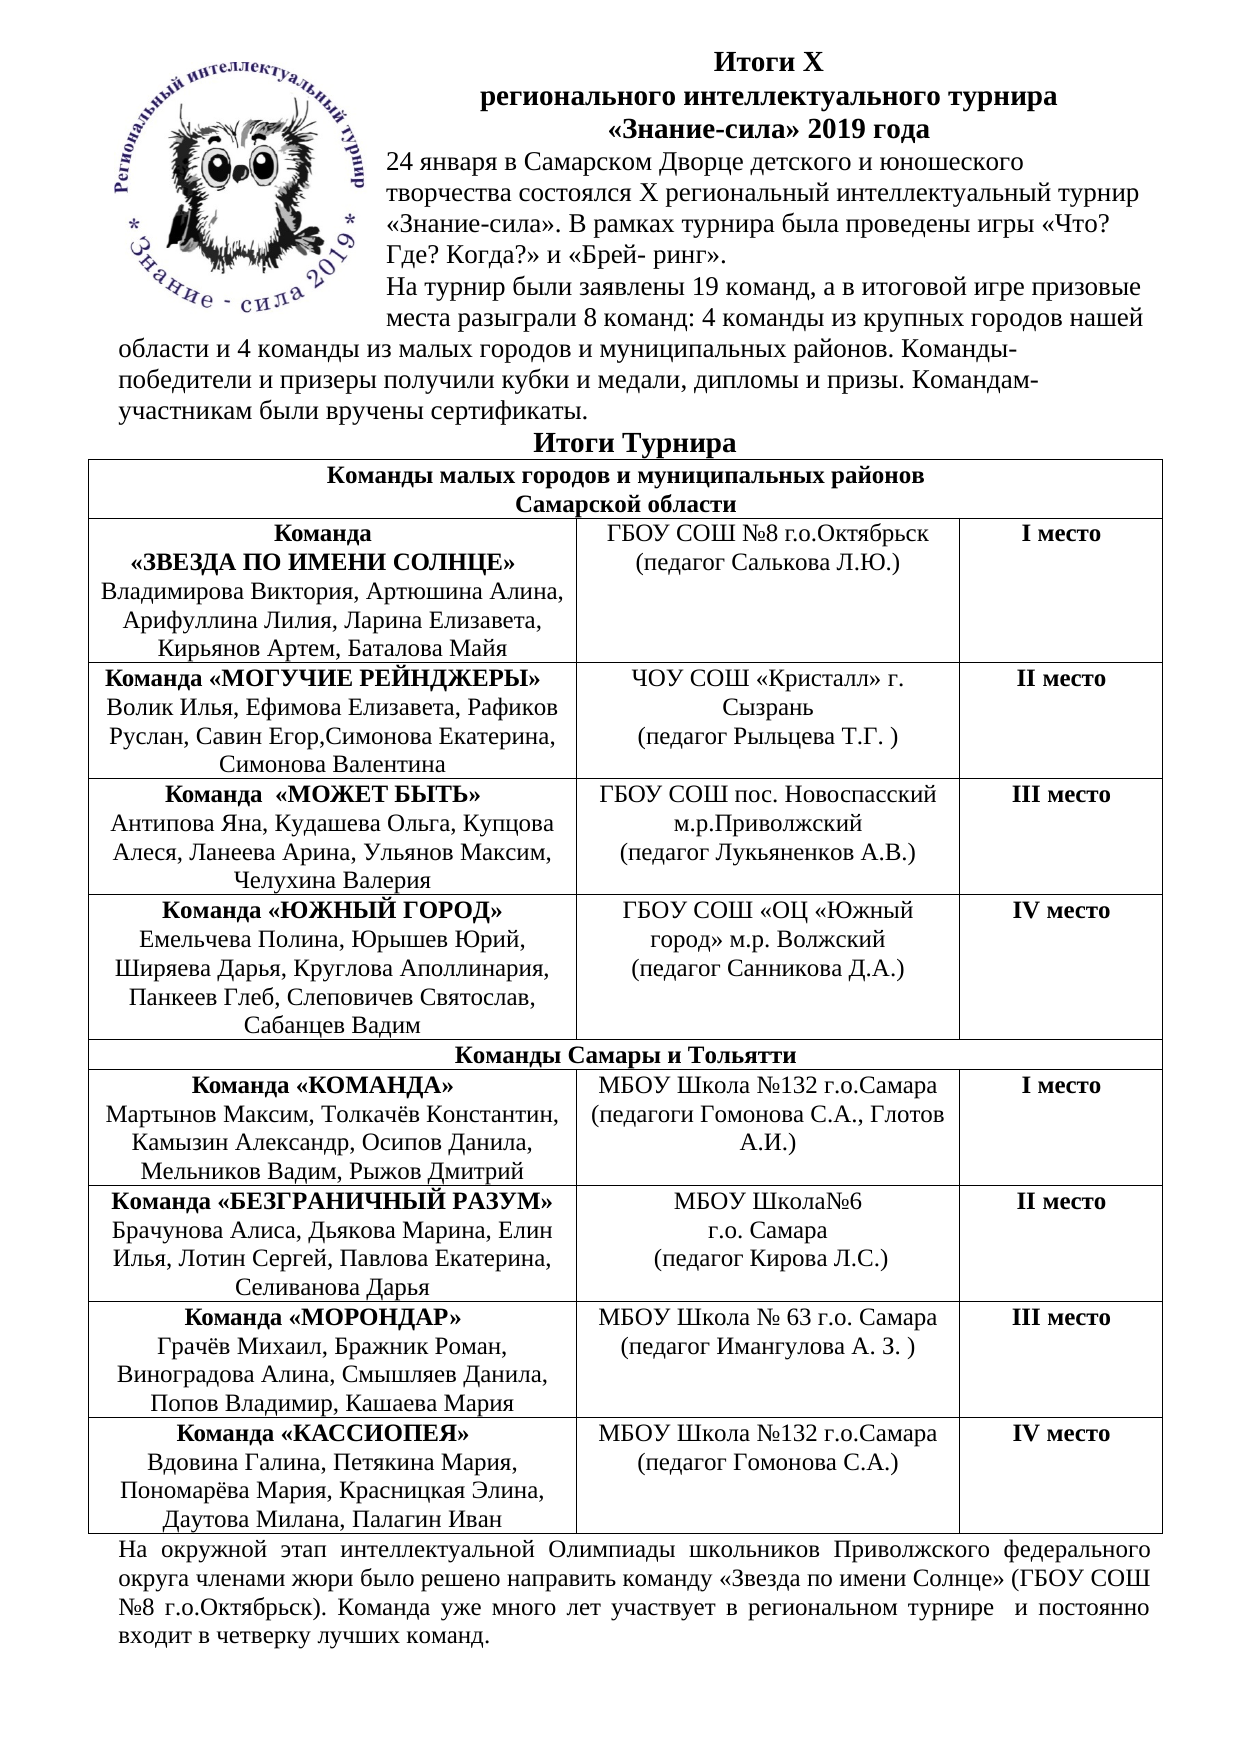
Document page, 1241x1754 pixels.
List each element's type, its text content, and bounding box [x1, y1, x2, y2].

table_cell Команда «МОРОНДАР» Грачёв Михаил, Бражник Роман, Виноградова Алина, Смышляев Данила, Попов Владимир, Кашаева Мария [89, 1302, 576, 1417]
text На турнир были заявлены 19 команд, а в итоговой игре призовые места разыграли 8 команд: 4 команды из крупных городов нашей области и 4 команды из малых городов и муниципальных районов. Команды- победители и призеры получили кубки и медали, дипломы и призы. Командам- участникам были вручены сертификаты. [118, 269, 1152, 425]
text 24 января в Самарском Дворце детского и юношеского творчества состоялся X региональный интеллектуальный турнир «Знание-сила». В рамках турнира была проведены игры «Что? Где? Когда?» и «Брей- ринг». [368, 145, 1152, 269]
table_cell Команды Самары и Тольятти [89, 1040, 1162, 1069]
table_cell Команда «КАССИОПЕЯ» Вдовина Галина, Петякина Мария, Пономарёва Мария, Красницкая Элина, Даутова Милана, Палагин Иван [89, 1418, 576, 1533]
table_cell II место [960, 1186, 1162, 1301]
table_cell ГБОУ СОШ «ОЦ «Южный город» м.р. Волжский (педагог Санникова Д.А.) [577, 895, 959, 1039]
table_cell IV место [960, 1418, 1162, 1533]
table_header Команды малых городов и муниципальных районов Самарской области [89, 460, 1162, 517]
table_cell Команда «МОЖЕТ БЫТЬ» Антипова Яна, Кудашева Ольга, Купцова Алеся, Ланеева Арина, Ульянов Максим, Челухина Валерия [89, 779, 576, 894]
table_cell I место [960, 1070, 1162, 1185]
table_cell МБОУ Школа №132 г.о.Самара (педагог Гомонова С.А.) [577, 1418, 959, 1533]
table_cell ГБОУ СОШ №8 г.о.Октябрьск (педагог Салькова Л.Ю.) [577, 519, 959, 662]
table_cell Команда «КОМАНДА» Мартынов Максим, Толкачёв Константин, Камызин Александр, Осипов Данила, Мельников Вадим, Рыжов Дмитрий [89, 1070, 576, 1185]
picture [114, 62, 368, 319]
text «Знание-сила» 2019 года [368, 111, 1152, 145]
text На окружной этап интеллектуальной Олимпиады школьников Приволжского федерального округа членами жюри было решено направить команду «Звезда по имени Солнце» (ГБОУ СОШ №8 г.о.Октябрьск). Команда уже много лет участвует в региональном турнире и постоянно входит в четверку лучших команд. [118, 1534, 1152, 1649]
table_cell МБОУ Школа №132 г.о.Самара (педагоги Гомонова С.А., Глотов А.И.) [577, 1070, 959, 1185]
table_cell III место [960, 779, 1162, 894]
table_cell МБОУ Школа№6 г.о. Самара (педагог Кирова Л.С.) [577, 1186, 959, 1301]
text Итоги Турнира [118, 425, 1152, 459]
table_cell IV место [960, 895, 1162, 1039]
table_cell Команда «МОГУЧИЕ РЕЙНДЖЕРЫ» Волик Илья, Ефимова Елизавета, Рафиков Руслан, Савин Егор,Симонова Екатерина, Симонова Валентина [89, 663, 576, 778]
table_cell II место [960, 663, 1162, 778]
text регионального интеллектуального турнира [368, 78, 1152, 111]
table_cell ЧОУ СОШ «Кристалл» г. Сызрань (педагог Рыльцева Т.Г. ) [577, 663, 959, 778]
table_cell III место [960, 1302, 1162, 1417]
table_cell ГБОУ СОШ пос. Новоспасский м.р.Приволжский (педагог Лукьяненков А.В.) [577, 779, 959, 894]
table_cell МБОУ Школа № 63 г.о. Самара (педагог Имангулова А. З. ) [577, 1302, 959, 1417]
table_cell Команда «ЮЖНЫЙ ГОРОД» Емельчева Полина, Юрышев Юрий, Ширяева Дарья, Круглова Аполлинария, Панкеев Глеб, Слеповичев Святослав, Сабанцев Вадим [89, 895, 576, 1039]
table_cell Команда «БЕЗГРАНИЧНЫЙ РАЗУМ» Брачунова Алиса, Дьякова Марина, Елин Илья, Лотин Сергей, Павлова Екатерина, Селиванова Дарья [89, 1186, 576, 1301]
text Итоги X [118, 44, 1152, 78]
table_cell I место [960, 519, 1162, 662]
table_cell Команда «ЗВЕЗДА ПО ИМЕНИ СОЛНЦЕ» Владимирова Виктория, Артюшина Алина, Арифуллина Лилия, Ларина Елизавета, Кирьянов Артем, Баталова Майя [89, 519, 576, 662]
